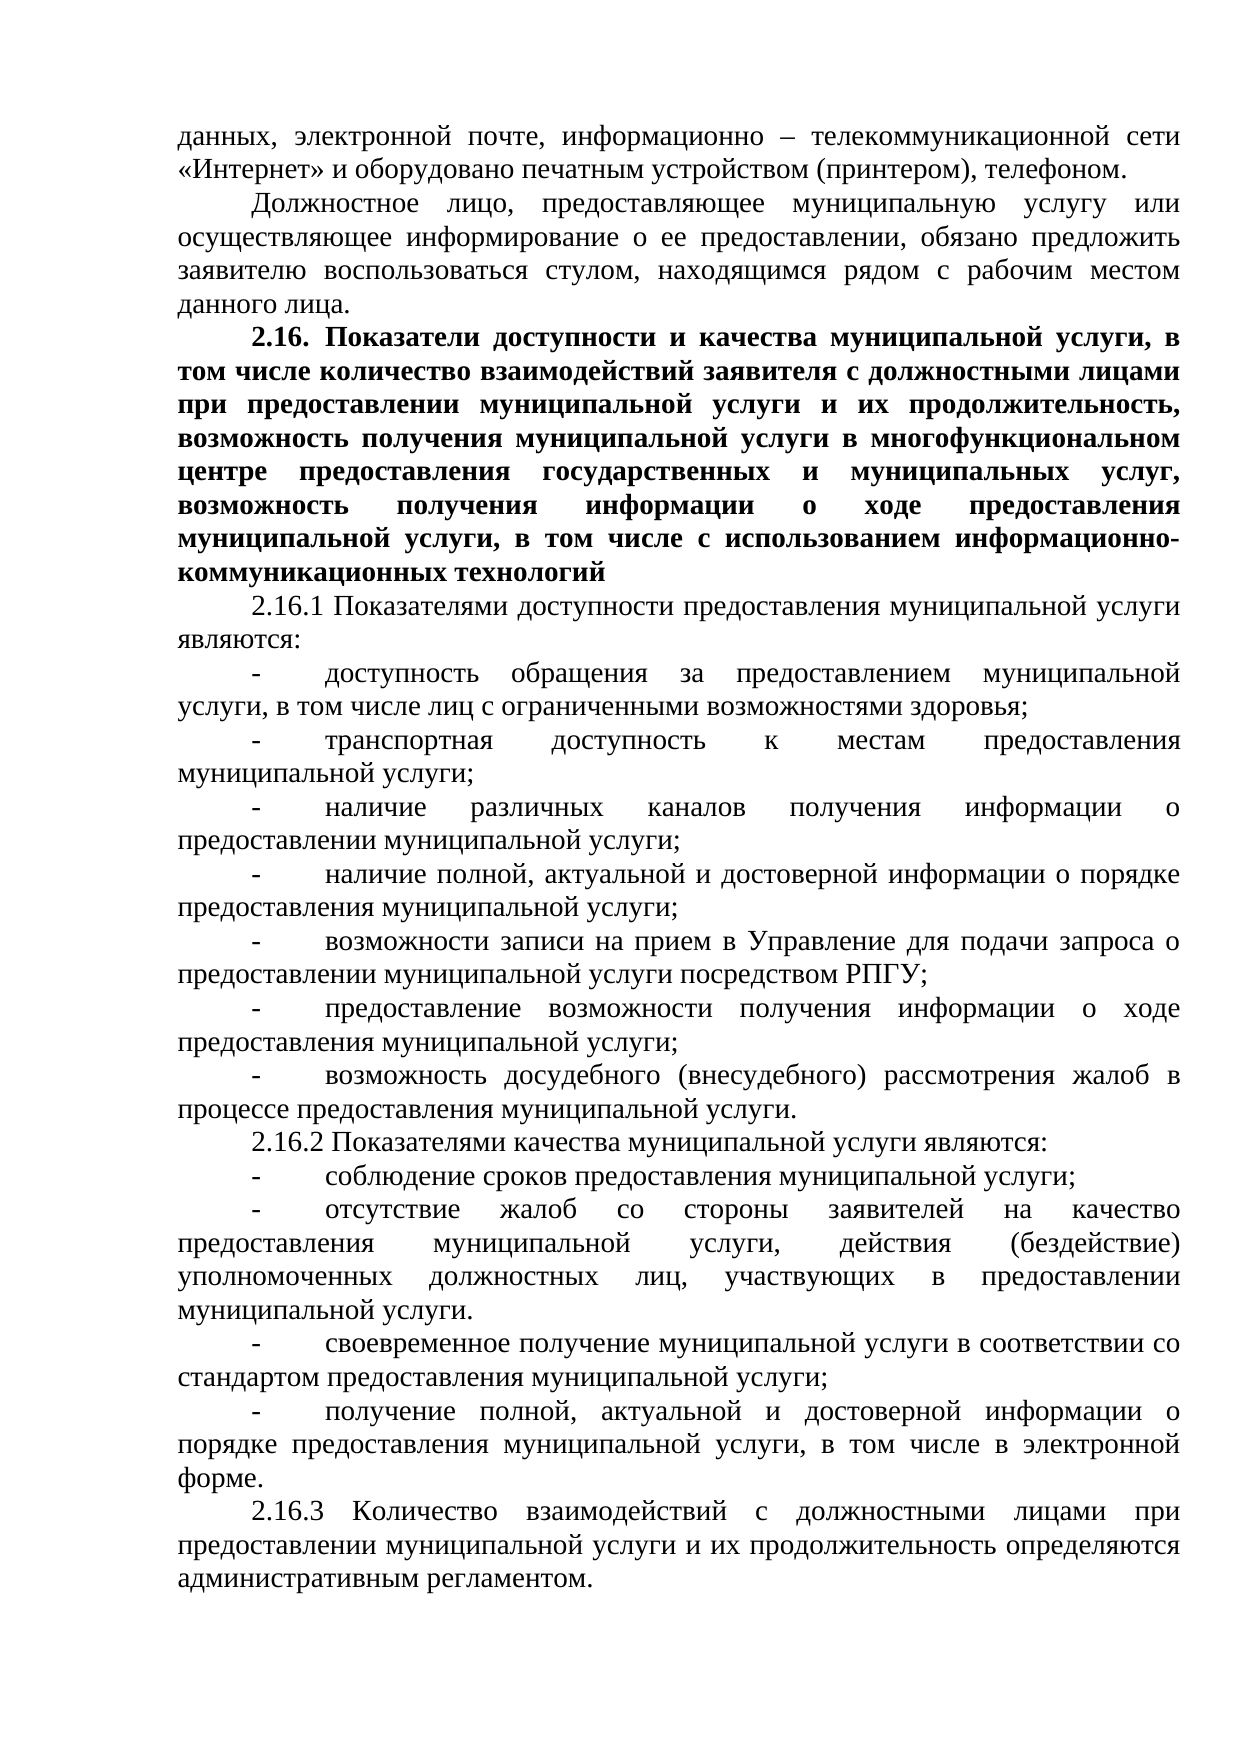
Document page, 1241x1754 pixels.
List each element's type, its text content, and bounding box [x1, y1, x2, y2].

text - наличие различных каналов получения информации о предоставлении муниципальной услуги; [177, 789, 1181, 856]
text - отсутствие жалоб со стороны заявителей на качество предоставления муниципальной услуги, действия (бездействие) уполномоченных должностных лиц, участвующих в предоставлении муниципальной услуги. [177, 1191, 1181, 1326]
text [177, 118, 1181, 185]
text - возможность досудебного (внесудебного) рассмотрения жалоб в процессе предоставления муниципальной услуги. [177, 1057, 1181, 1124]
text Должностное лицо, предоставляющее муниципальную услугу или осуществляющее информирование о ее предоставлении, обязано предложить заявителю воспользоваться стулом, находящимся рядом с рабочим местом данного лица. [177, 185, 1181, 319]
text - доступность обращения за предоставлением муниципальной услуги, в том числе лиц с ограниченными возможностями здоровья; [177, 655, 1181, 722]
text - своевременное получение муниципальной услуги в соответствии со стандартом предоставления муниципальной услуги; [177, 1326, 1181, 1393]
text - возможности записи на прием в Управление для подачи запроса о предоставлении муниципальной услуги посредством РПГУ; [177, 923, 1181, 990]
text - предоставление возможности получения информации о ходе предоставления муниципальной услуги; [177, 990, 1181, 1057]
text 2.16. Показатели доступности и качества муниципальной услуги, в том числе количество взаимодействий заявителя с должностными лицами при предоставлении муниципальной услуги и их продолжительность, возможность получения муниципальной услуги в многофункциональном центре предоставления государственных и муниципальных услуг, возможность получения информации о ходе предоставления муниципальной услуги, в том числе с использованием информационно-коммуникационных технологий [177, 319, 1181, 588]
text - наличие полной, актуальной и достоверной информации о порядке предоставления муниципальной услуги; [177, 856, 1181, 923]
text - соблюдение сроков предоставления муниципальной услуги; [177, 1158, 1181, 1191]
text - транспортная доступность к местам предоставления муниципальной услуги; [177, 722, 1181, 789]
text 2.16.2 Показателями качества муниципальной услуги являются: [177, 1124, 1181, 1158]
text 2.16.1 Показателями доступности предоставления муниципальной услуги являются: [177, 588, 1181, 655]
text - получение полной, актуальной и достоверной информации о порядке предоставления муниципальной услуги, в том числе в электронной форме. [177, 1393, 1181, 1493]
text 2.16.3 Количество взаимодействий с должностными лицами при предоставлении муниципальной услуги и их продолжительность определяются административным регламентом. [177, 1493, 1181, 1594]
